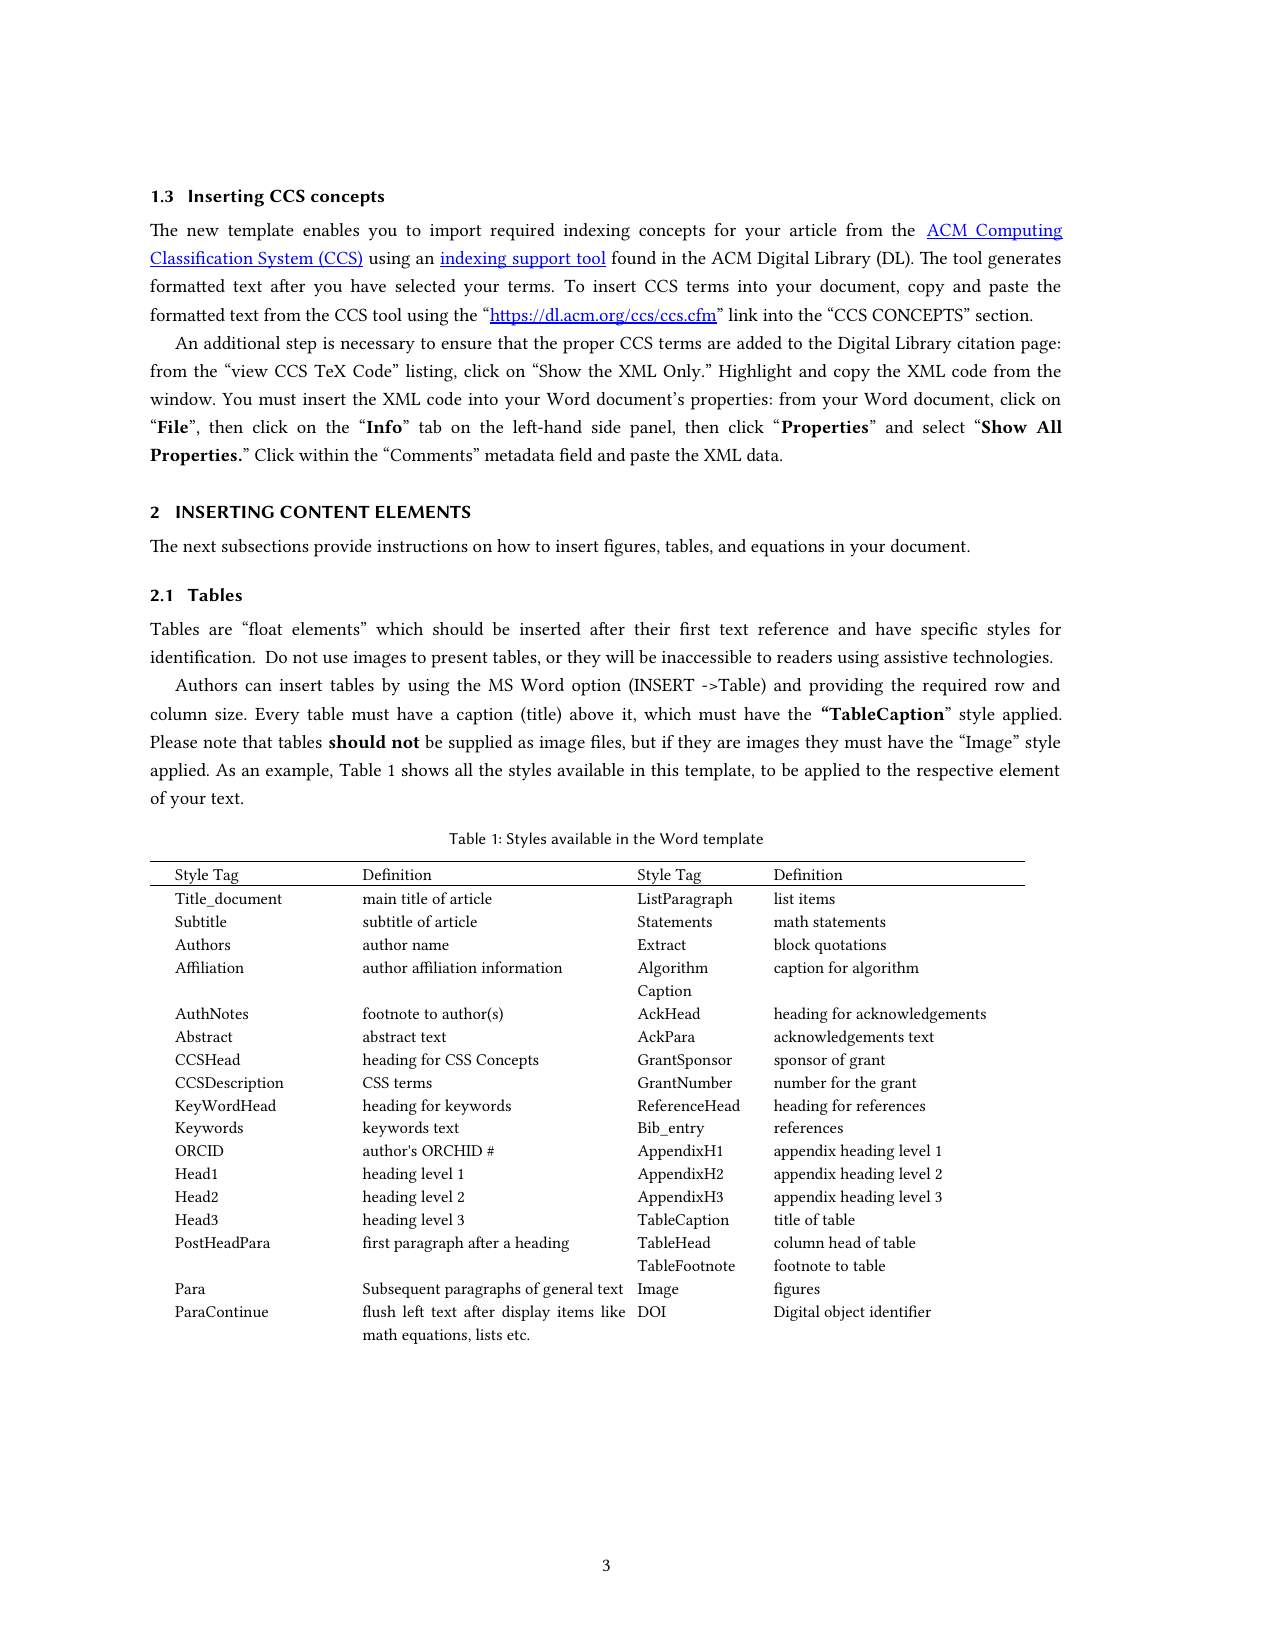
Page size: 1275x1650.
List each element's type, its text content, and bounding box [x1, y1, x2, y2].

table_cell Subsequent paragraphs of general text [363, 1276, 637, 1298]
table_cell footnote to author(s) [363, 1001, 637, 1023]
table_cell DOI [638, 1299, 773, 1344]
table_cell AuthNotes [150, 1001, 362, 1023]
table_cell subtitle of article [363, 909, 637, 932]
table_cell abstract text [363, 1024, 637, 1046]
table_cell ORCID [150, 1138, 362, 1161]
table_cell Image [638, 1276, 773, 1298]
table_cell heading for references [774, 1092, 1025, 1115]
table_cell heading for acknowledgements [774, 1001, 1025, 1023]
table_cell AckHead [638, 1001, 773, 1023]
table_cell KeyWordHead [150, 1092, 362, 1115]
table_cell Subtitle [150, 909, 362, 932]
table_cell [363, 1299, 637, 1344]
table_cell Extract [638, 932, 773, 955]
text Inserting Content Elements [150, 499, 1062, 523]
table_cell AppendixH3 [638, 1184, 773, 1207]
table_cell CCSDescription [150, 1069, 362, 1092]
table_cell heading level 3 [363, 1207, 637, 1230]
table_cell heading level 1 [363, 1161, 637, 1184]
table_cell Head1 [150, 1161, 362, 1184]
table_cell block quotations [774, 932, 1025, 955]
table_cell Head2 [150, 1184, 362, 1207]
table_cell author's ORCHID # [363, 1138, 637, 1161]
table_cell TableHead TableFootnote [638, 1230, 773, 1276]
table_header Definition [774, 862, 1025, 885]
text Table 1: Styles available in the Word template [150, 828, 1062, 848]
table_cell main title of article [363, 886, 637, 909]
text The next subsections provide instructions on how to insert figures, tables, and equations in your document. [150, 529, 1062, 557]
table_cell Bib_entry [638, 1115, 773, 1138]
text Inserting CCS concepts [150, 183, 1062, 207]
table_cell ParaContinue DisplayFormula [150, 1299, 362, 1344]
table_cell GrantNumber [638, 1069, 773, 1092]
table_cell appendix heading level 1 [774, 1138, 1025, 1161]
table_cell keywords text [363, 1115, 637, 1138]
table_cell heading level 2 [363, 1184, 637, 1207]
table_cell Title_document [150, 886, 362, 909]
table_cell appendix heading level 3 [774, 1184, 1025, 1207]
table_cell Affiliation [150, 955, 362, 1001]
table_cell Statements [638, 909, 773, 932]
table_cell heading for keywords [363, 1092, 637, 1115]
table_cell author affiliation information [363, 955, 637, 1001]
table_cell column head of table footnote to table [774, 1230, 1025, 1276]
table_cell Algorithm Caption [638, 955, 773, 1001]
table_cell ListParagraph [638, 886, 773, 909]
table_cell acknowledgements text [774, 1024, 1025, 1046]
table_cell first paragraph after a heading [363, 1230, 637, 1276]
table_cell math statements [774, 909, 1025, 932]
text The new template enables you to import required indexing concepts for your article from the ACM Computing Classification System (CCS) using an indexing support tool found in the ACM Digital Library (DL). The tool generates formatted text after you have selected your terms. To insert CCS terms into your document, copy and paste the formatted text from the CCS tool using the “https://dl.acm.org/ccs/ccs.cfm” link into the “CCS CONCEPTS” section. [150, 213, 1062, 326]
table_cell figures [774, 1276, 1025, 1298]
table_cell Digital object identifier [774, 1299, 1025, 1344]
table_cell AckPara [638, 1024, 773, 1046]
text Tables are “float elements” which should be inserted after their first text reference and have specific styles for identification. Do not use images to present tables, or they will be inaccessible to readers using assistive technologies. [150, 612, 1062, 668]
table_cell references [774, 1115, 1025, 1138]
text An additional step is necessary to ensure that the proper CCS terms are added to the Digital Library citation page: from the “view CCS TeX Code” listing, click on “Show the XML Only.” Highlight and copy the XML code from the window. You must insert the XML code into your Word document’s properties: from your Word document, click on “File”, then click on the “Info” tab on the left-hand side panel, then click “Properties” and select “Show All Properties.” Click within the “Comments” metadata field and paste the XML data. [150, 326, 1062, 466]
table_cell list items [774, 886, 1025, 909]
table_cell author name [363, 932, 637, 955]
table_cell CSS terms [363, 1069, 637, 1092]
table_cell Head3 [150, 1207, 362, 1230]
table_cell title of table [774, 1207, 1025, 1230]
table_cell sponsor of grant [774, 1046, 1025, 1069]
table_cell heading for CSS Concepts [363, 1046, 637, 1069]
text Authors can insert tables by using the MS Word option (INSERT ->Table) and providing the required row and column size. Every table must have a caption (title) above it, which must have the “TableCaption” style applied. Please note that tables should not be supplied as image files, but if they are images they must have the “Image” style applied. As an example, Table 1 shows all the styles available in this template, to be applied to the respective element of your text. [150, 668, 1062, 809]
table_cell PostHeadPara [150, 1230, 362, 1276]
table_header Definition [363, 862, 637, 885]
table_cell GrantSponsor [638, 1046, 773, 1069]
table_cell caption for algorithm [774, 955, 1025, 1001]
table_cell TableCaption [638, 1207, 773, 1230]
table_cell ReferenceHead [638, 1092, 773, 1115]
table_cell Authors [150, 932, 362, 955]
table_cell number for the grant [774, 1069, 1025, 1092]
table_cell CCSHead [150, 1046, 362, 1069]
table_cell Keywords [150, 1115, 362, 1138]
text Tables [150, 582, 1062, 606]
table_cell appendix heading level 2 [774, 1161, 1025, 1184]
table_cell AppendixH2 [638, 1161, 773, 1184]
table_cell Abstract [150, 1024, 362, 1046]
table_cell AppendixH1 [638, 1138, 773, 1161]
table_header Style Tag [638, 862, 773, 885]
table_cell Para [150, 1276, 362, 1298]
table_header Style Tag [150, 862, 362, 885]
